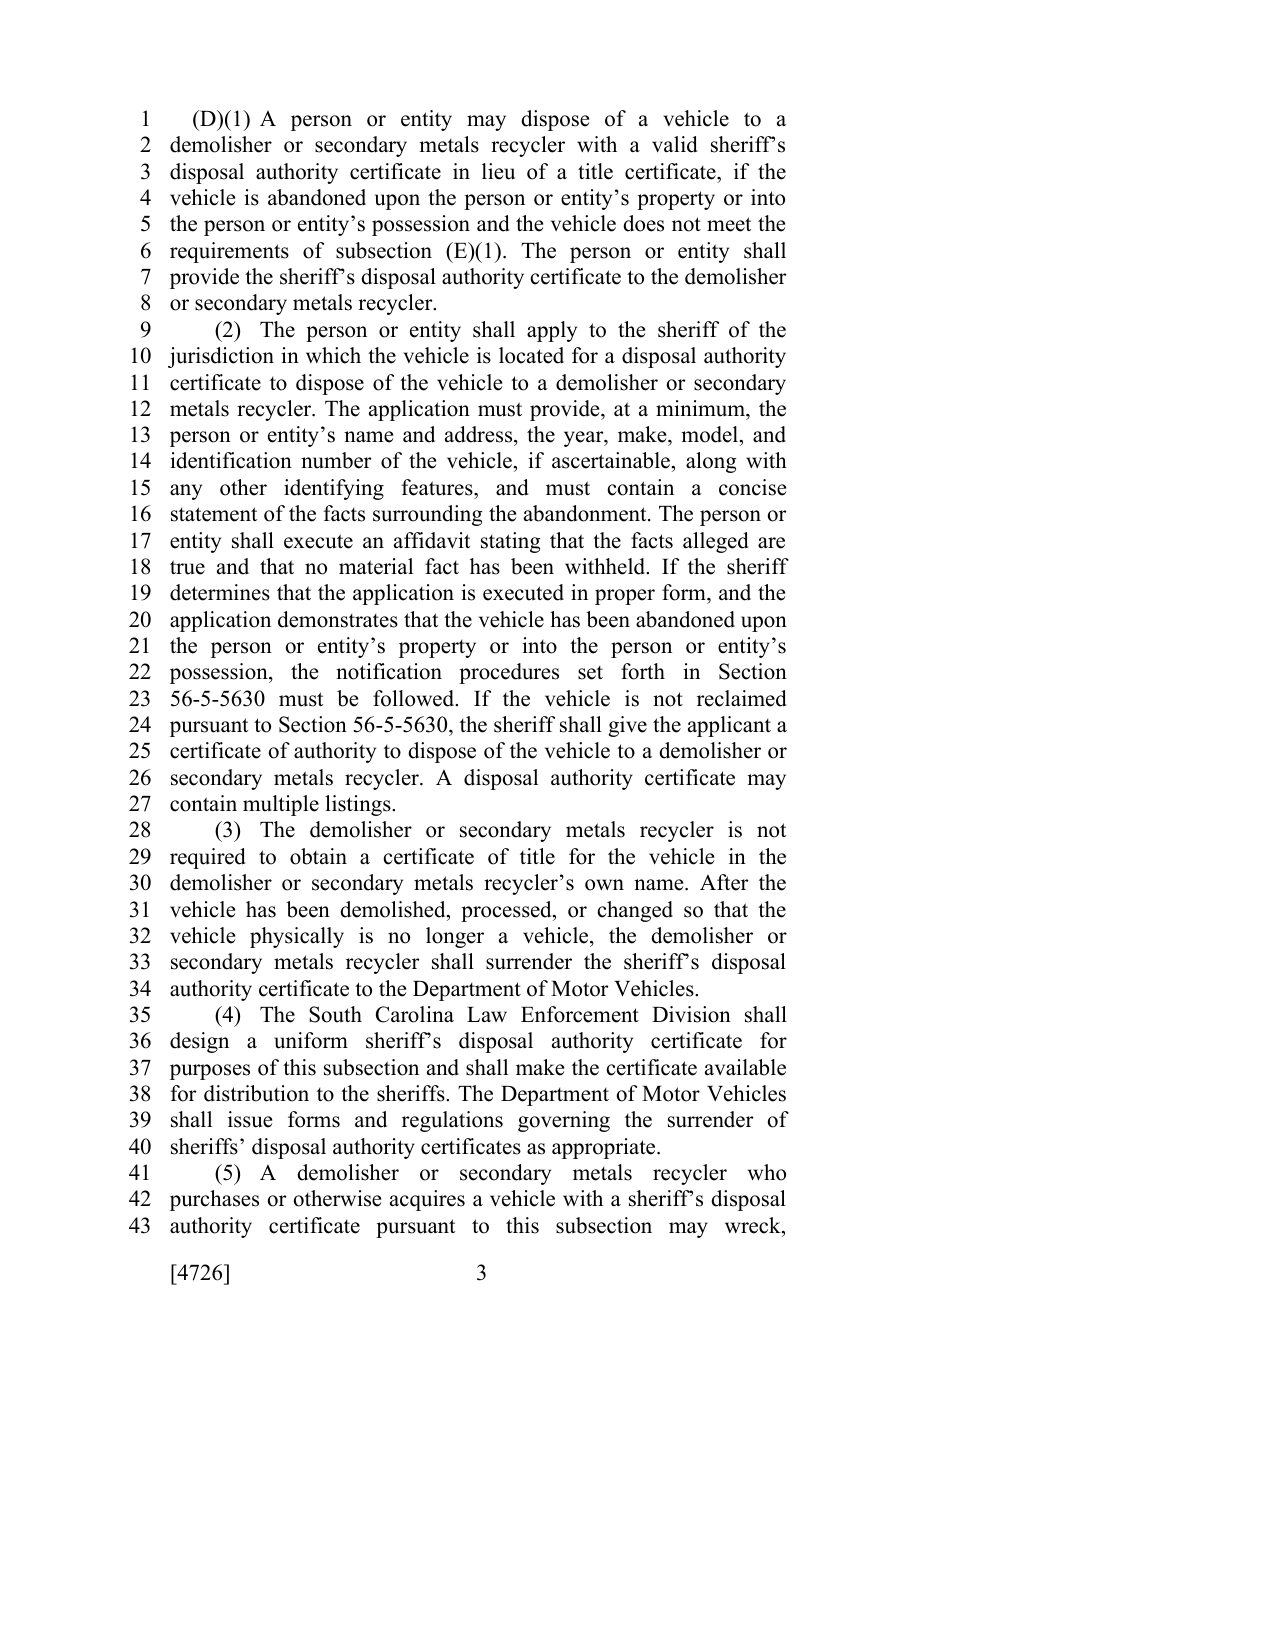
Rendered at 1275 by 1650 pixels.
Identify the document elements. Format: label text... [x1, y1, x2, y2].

text (2) The person or entity shall apply to the sheriff of the jurisdiction in which the vehicle is located for a disposal authority certificate to dispose of the vehicle to a demolisher or secondary metals recycler. The application must provide, at a minimum, the person or entity’s name and address, the year, make, model, and identification number of the vehicle, if ascertainable, along with any other identifying features, and must contain a concise statement of the facts surrounding the abandonment. The person or entity shall execute an affidavit stating that the facts alleged are true and that no material fact has been withheld. If the sheriff determines that the application is executed in proper form, and the application demonstrates that the vehicle has been abandoned upon the person or entity’s property or into the person or entity’s possession, the notification procedures set forth in Section 56-5-5630 must be followed. If the vehicle is not reclaimed pursuant to Section 56-5-5630, the sheriff shall give the applicant a certificate of authority to dispose of the vehicle to a demolisher or secondary metals recycler. A disposal authority certificate may contain multiple listings. [169, 316, 787, 817]
text (D)(1) A person or entity may dispose of a vehicle to a demolisher or secondary metals recycler with a valid sheriff’s disposal authority certificate in lieu of a title certificate, if the vehicle is abandoned upon the person or entity’s property or into the person or entity’s possession and the vehicle does not meet the requirements of subsection (E)(1). The person or entity shall provide the sheriff’s disposal authority certificate to the demolisher or secondary metals recycler. [169, 105, 787, 316]
text (4) The South Carolina Law Enforcement Division shall design a uniform sheriff’s disposal authority certificate for purposes of this subsection and shall make the certificate available for distribution to the sheriffs. The Department of Motor Vehicles shall issue forms and regulations governing the surrender of sheriffs’ disposal authority certificates as appropriate. [169, 1001, 787, 1159]
text (3) The demolisher or secondary metals recycler is not required to obtain a certificate of title for the vehicle in the demolisher or secondary metals recycler’s own name. After the vehicle has been demolished, processed, or changed so that the vehicle physically is no longer a vehicle, the demolisher or secondary metals recycler shall surrender the sheriff’s disposal authority certificate to the Department of Motor Vehicles. [169, 817, 787, 1001]
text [169, 1159, 787, 1238]
